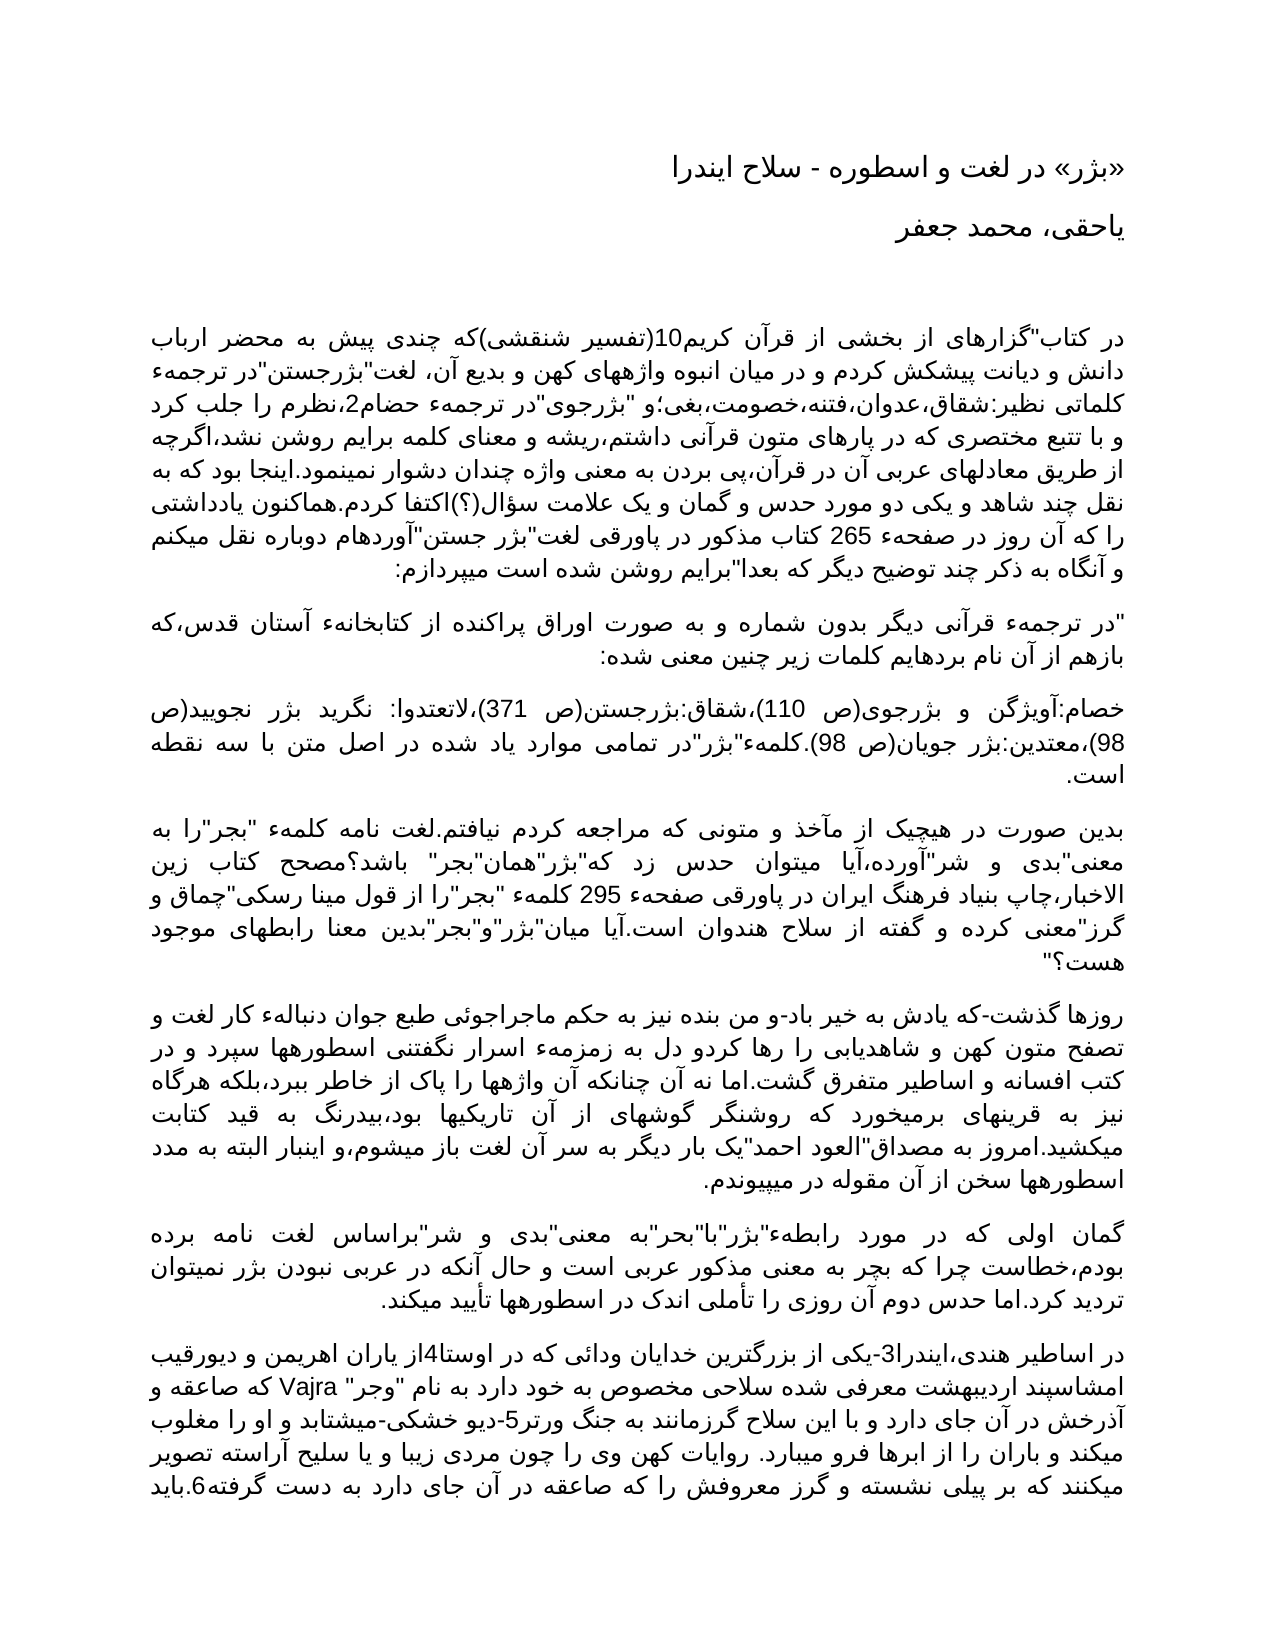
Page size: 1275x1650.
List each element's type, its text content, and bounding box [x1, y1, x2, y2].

text «بژر» در لغت و اسطوره - سلاح ایندرا [150, 150, 1125, 183]
text در کتاب‏"گزاره‏ای از بخشی از قرآن کریم‏10(تفسیر شنقشی)که چندی پیش به‏ محضر ارباب دانش و دیانت پیشکش کردم و در میان انبوه واژه‏های کهن و بدیع آن، لغت‏"بژرجستن‏"در ترجمهء کلماتی نظیر:شقاق،عدوان،فتنه،خصومت،بغی؛و "بژرجوی‏"در ترجمهء حضام‏2،نظرم را جلب کرد و با تتبع مختصری که در پاره‏ای متون‏ قرآنی داشتم،ریشه و معنای کلمه برایم روشن نشد،اگرچه از طریق معادل‏های عربی آن‏ در قرآن،پی بردن به معنی واژه چندان دشوار نمی‏نمود.اینجا بود که به نقل چند شاهد و یکی دو مورد حدس و گمان و یک علامت سؤال(؟)اکتفا کردم.هم‏اکنون یادداشتی‏ را که آن روز در صفحهء 265 کتاب مذکور در پاورقی لغت‏"بژر جستن‏"آورده‏ام دوباره‏ نقل می‏کنم و آن‏گاه به ذکر چند توضیح دیگر که بعدا"برایم روشن شده است می‏پردازم: [150, 323, 1125, 582]
text خصام:آویژگن و بژرجوی(ص 110)،شقاق:بژرجستن(ص 371)،لاتعتدوا: نگرید بژر نجویید(ص 98)،معتدین:بژر جویان(ص 98).کلمهء"بژر"در تمامی‏ موارد یاد شده در اصل متن با سه نقطه است. [150, 694, 1125, 789]
text "در ترجمهء قرآنی دیگر بدون شماره و به صورت اوراق پراکنده از کتابخانهء آستان‏ قدس،که بازهم از آن نام برده‏ایم کلمات زیر چنین معنی شده: [150, 608, 1125, 669]
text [150, 1339, 1125, 1500]
text یاحقی، محمد جعفر [150, 209, 1125, 243]
text بدین صورت در هیچیک از مآخذ و متونی که مراجعه کردم نیافتم.لغت نامه کلمهء "بجر"را به معنی‏"بدی و شر"آورده،آیا می‏توان حدس زد که‏"بژر"همان‏"بجر" باشد؟مصحح کتاب زین الاخبار،چاپ بنیاد فرهنگ ایران در پاورقی صفحهء 295 کلمهء "بجر"را از قول مینا رسکی‏"چماق و گرز"معنی کرده و گفته از سلاح هندوان است.آیا میان‏"بژر"و"بجر"بدین معنا رابطه‏ای موجود هست؟" [150, 814, 1125, 975]
text گمان اولی که در مورد رابطهء"بژر"با"بحر"به معنی‏"بدی و شر"براساس‏ لغت نامه برده بودم،خطاست چرا که بچر به معنی مذکور عربی است و حال آنکه در عربی‏ نبودن بژر نمی‏توان تردید کرد.اما حدس دوم آن روزی را تأملی اندک در اسطوره‏ها تأیید می‏کند. [150, 1219, 1125, 1314]
text روزها گذشت-که یادش به خیر باد-و من بنده نیز به حکم ماجراجوئی طبع جوان‏ دنبالهء کار لغت و تصفح متون کهن و شاهدیابی را رها کردو دل به زمزمهء اسرار نگفتنی‏ اسطوره‏ها سپرد و در کتب افسانه و اساطیر متفرق گشت.اما نه آن چنان‏که آن واژه‏ها را پاک از خاطر ببرد،بلکه هرگاه نیز به قرینه‏ای برمی‏خورد که روشنگر گوشه‏ای از آن تاریکیها بود،بی‏درنگ به قید کتابت می‏کشید.امروز به مصداق‏"العود احمد"یک بار دیگر به سر آن لغت باز می‏شوم،و اینبار البته به مدد اسطوره‏ها سخن از آن مقوله‏ در می‏پیوندم. [150, 1000, 1125, 1194]
